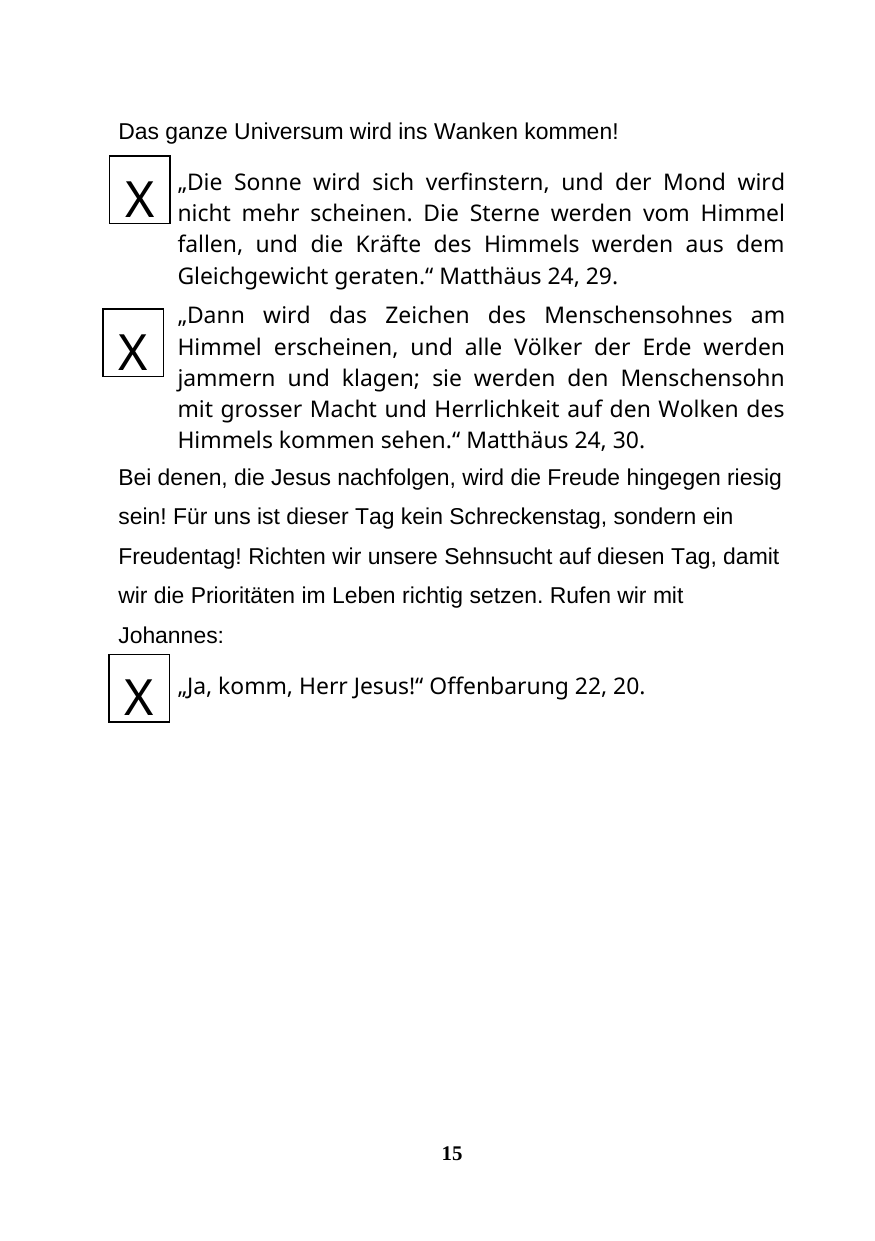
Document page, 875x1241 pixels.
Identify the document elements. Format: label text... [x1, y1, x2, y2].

text „Ja, komm, Herr Jesus!“ Offenbarung 22, 20. [177, 669, 785, 701]
list Das ganze Universum wird ins Wanken kommen! [118, 118, 785, 144]
text „Die Sonne wird sich verfinstern, und der Mond wird nicht mehr scheinen. Die Sterne werden vom Himmel fallen, und die Kräfte des Himmels werden aus dem Gleichgewicht geraten.“ Matthäus 24, 29. [177, 166, 785, 291]
text „Dann wird das Zeichen des Menschensohnes am Himmel erscheinen, und alle Völker der Erde werden jammern und klagen; sie werden den Menschensohn mit grosser Macht und Herrlichkeit auf den Wolken des Himmels kommen sehen.“ Matthäus 24, 30. [177, 299, 785, 456]
list Bei denen, die Jesus nachfolgen, wird die Freude hingegen riesig sein! Für uns ist dieser Tag kein Schreckenstag, sondern ein Freudentag! Richten wir unsere Sehnsucht auf diesen Tag, damit wir die Prioritäten im Leben richtig setzen. Rufen wir mit Johannes: [118, 464, 785, 648]
